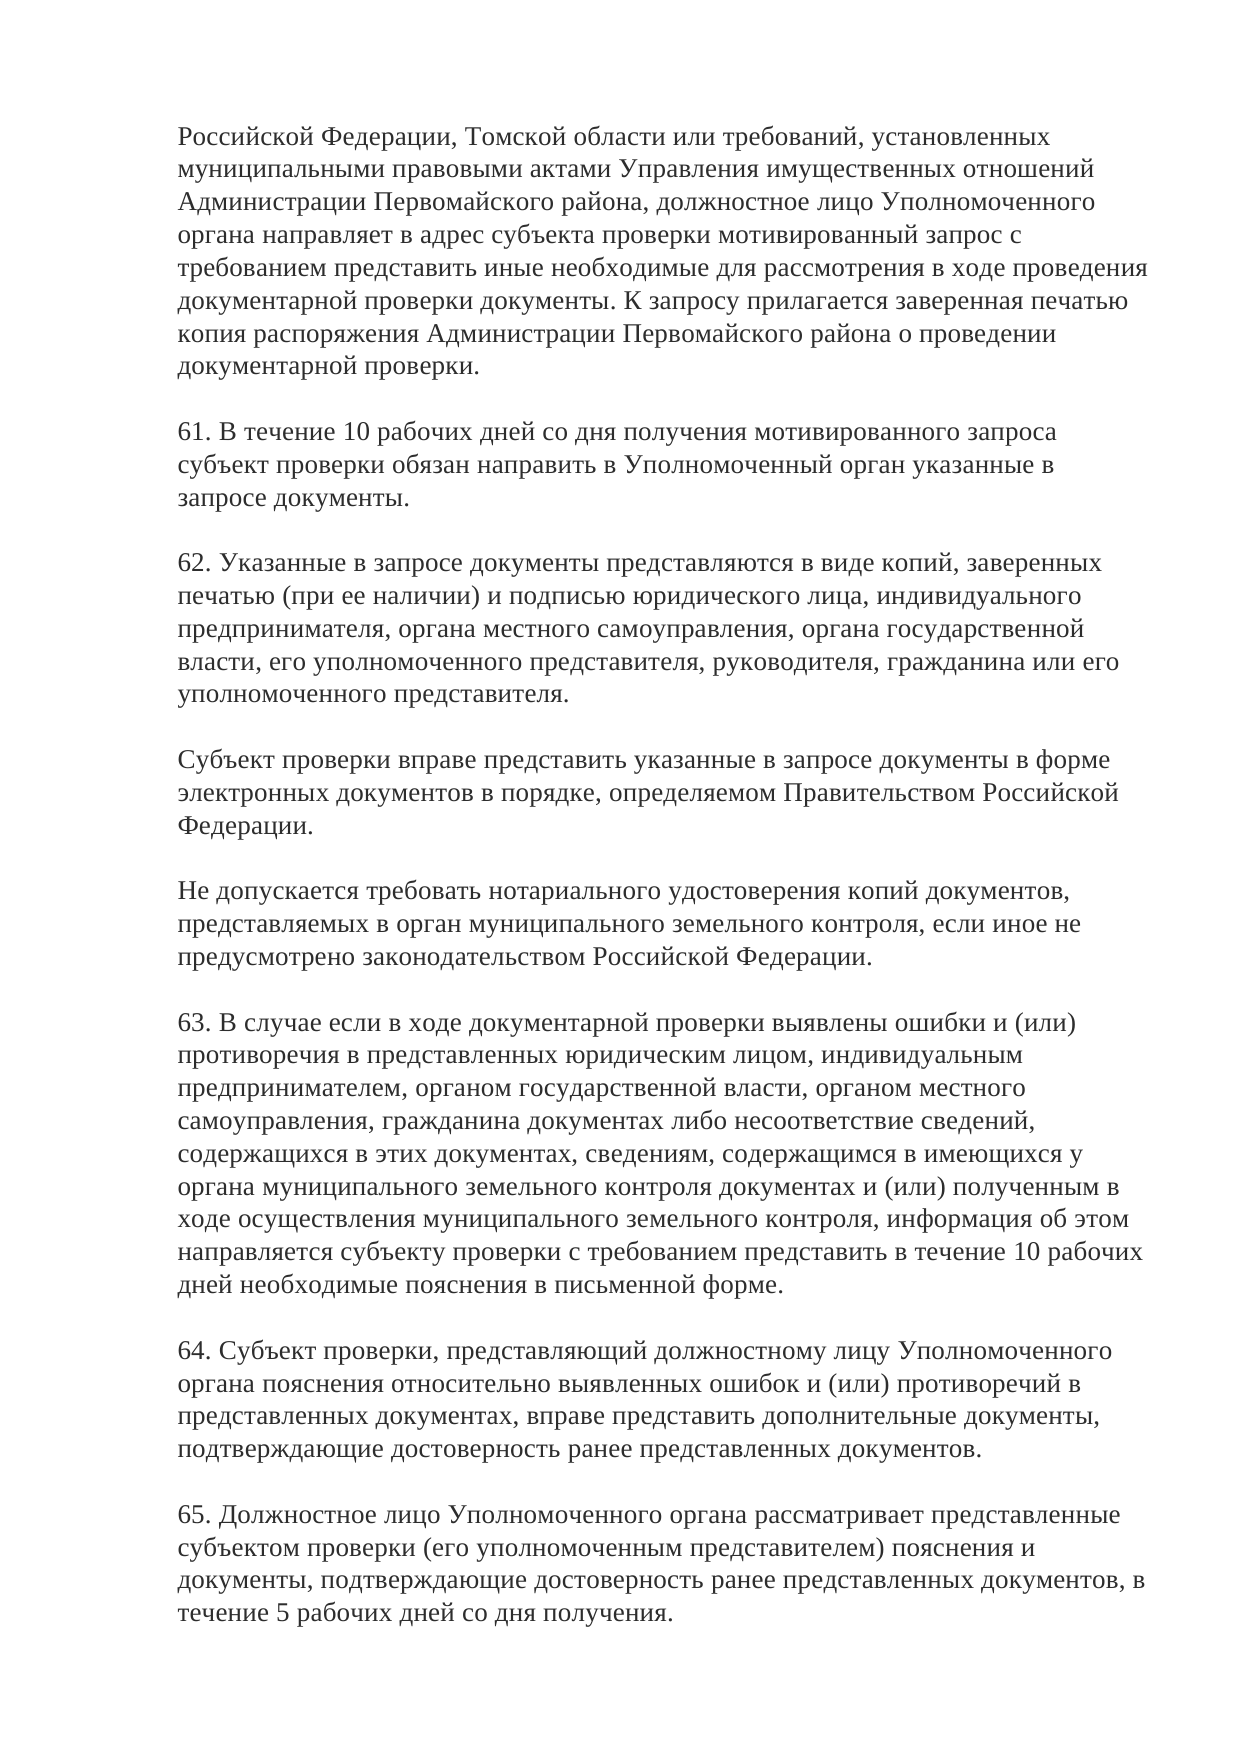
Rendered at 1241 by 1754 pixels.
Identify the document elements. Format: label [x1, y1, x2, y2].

text [177, 118, 1152, 1627]
